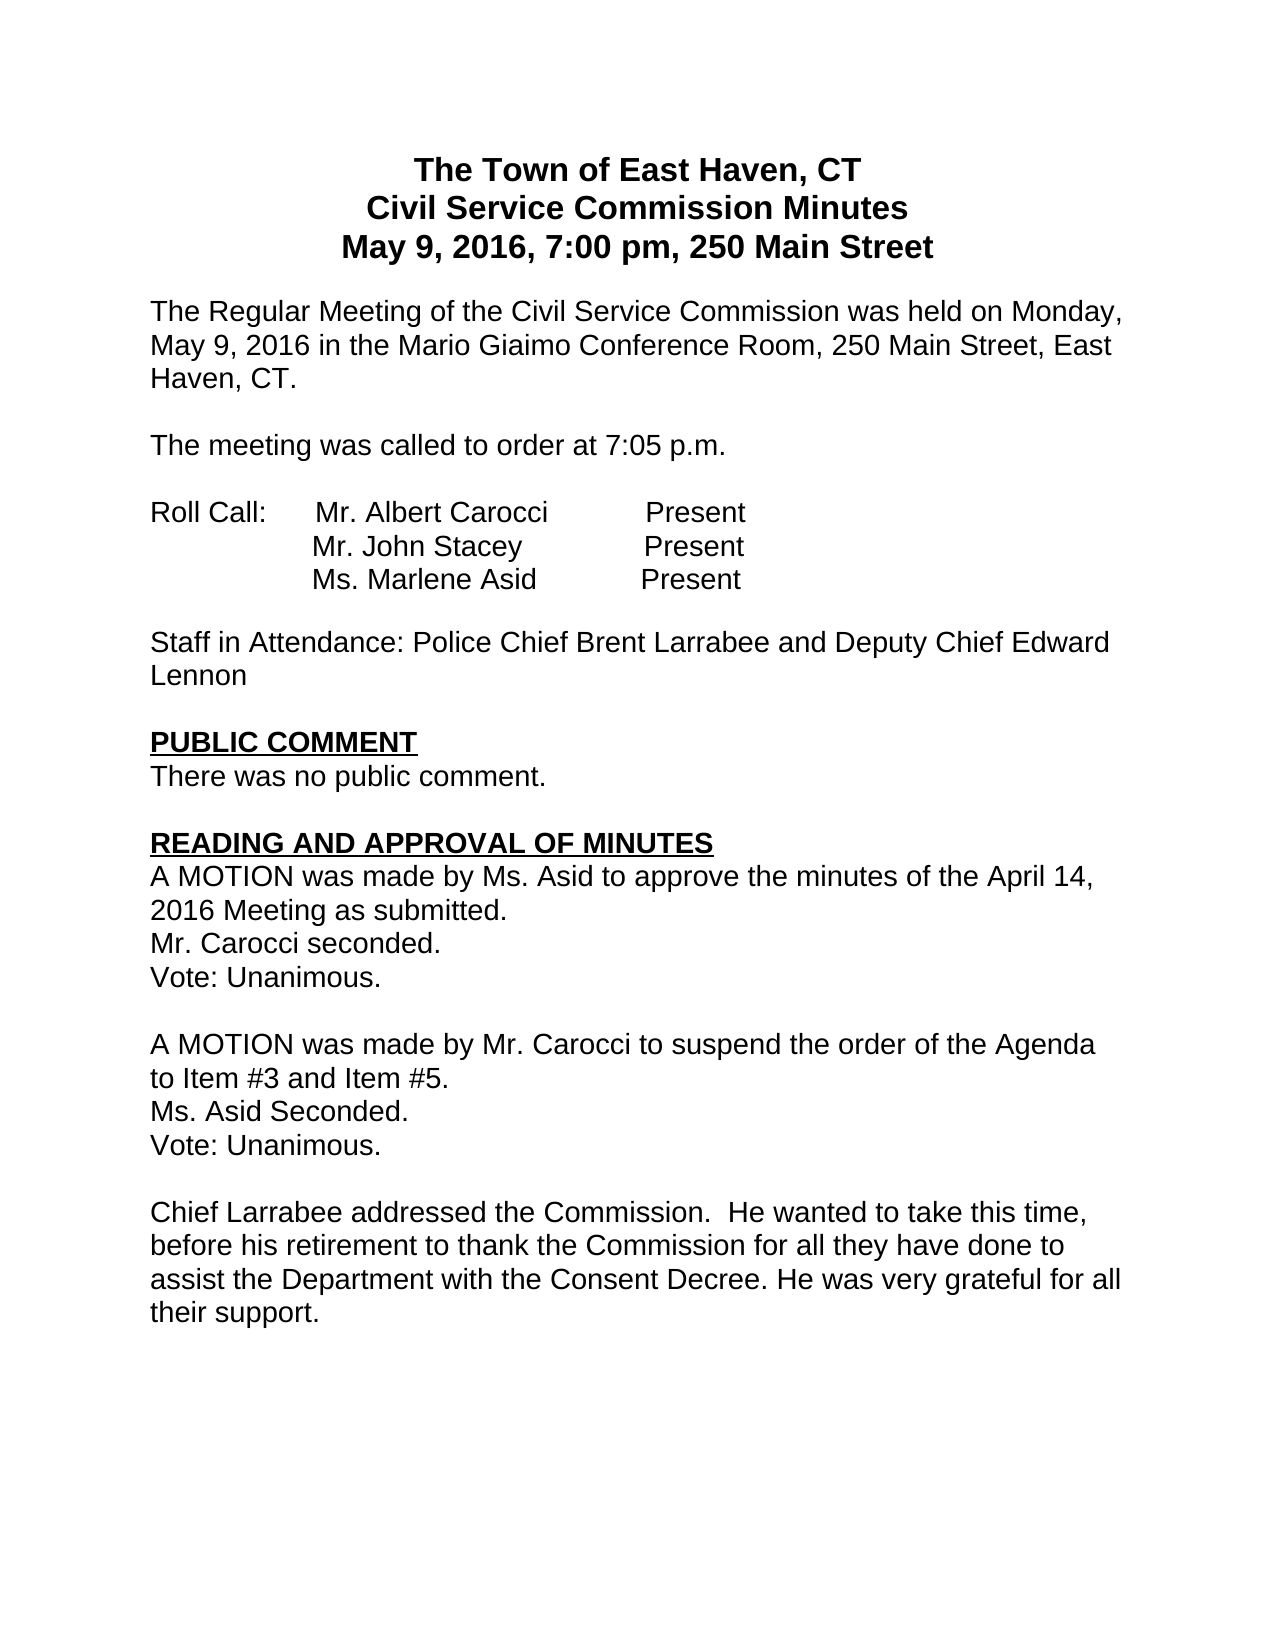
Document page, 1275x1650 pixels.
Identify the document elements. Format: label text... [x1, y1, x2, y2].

text A MOTION was made by Ms. Asid to approve the minutes of the April 14, 2016 Meeting as submitted. [150, 859, 1125, 927]
text The meeting was called to order at 7:05 p.m. [150, 428, 1125, 462]
text A MOTION was made by Mr. Carocci to suspend the order of the Agenda to Item #3 and Item #5. [150, 1027, 1125, 1094]
text Staff in Attendance: Police Chief Brent Larrabee and Deputy Chief Edward Lennon [150, 625, 1125, 692]
text Roll Call: Mr. Albert Carocci Present [150, 495, 1125, 529]
text Mr. Carocci seconded. [150, 927, 1125, 960]
text Mr. John Stacey Present [150, 529, 1125, 562]
text Vote: Unanimous. [150, 960, 1125, 994]
text There was no public comment. [150, 759, 1125, 792]
text Ms. Marlene Asid Present [150, 562, 1125, 596]
text The Town of East Haven, CT [150, 150, 1125, 188]
text Civil Service Commission Minutes [150, 188, 1125, 227]
text READING AND APPROVAL OF MINUTES [150, 826, 1125, 859]
text Chief Larrabee addressed the Commission. He wanted to take this time, before his retirement to thank the Commission for all they have done to assist the Department with the Consent Decree. He was very grateful for all their support. [150, 1195, 1125, 1329]
text May 9, 2016, 7:00 pm, 250 Main Street [150, 227, 1125, 265]
text PUBLIC COMMENT [150, 725, 1125, 759]
text The Regular Meeting of the Civil Service Commission was held on Monday, May 9, 2016 in the Mario Giaimo Conference Room, 250 Main Street, East Haven, CT. [150, 294, 1125, 395]
text Ms. Asid Seconded. [150, 1094, 1125, 1128]
text Vote: Unanimous. [150, 1128, 1125, 1161]
